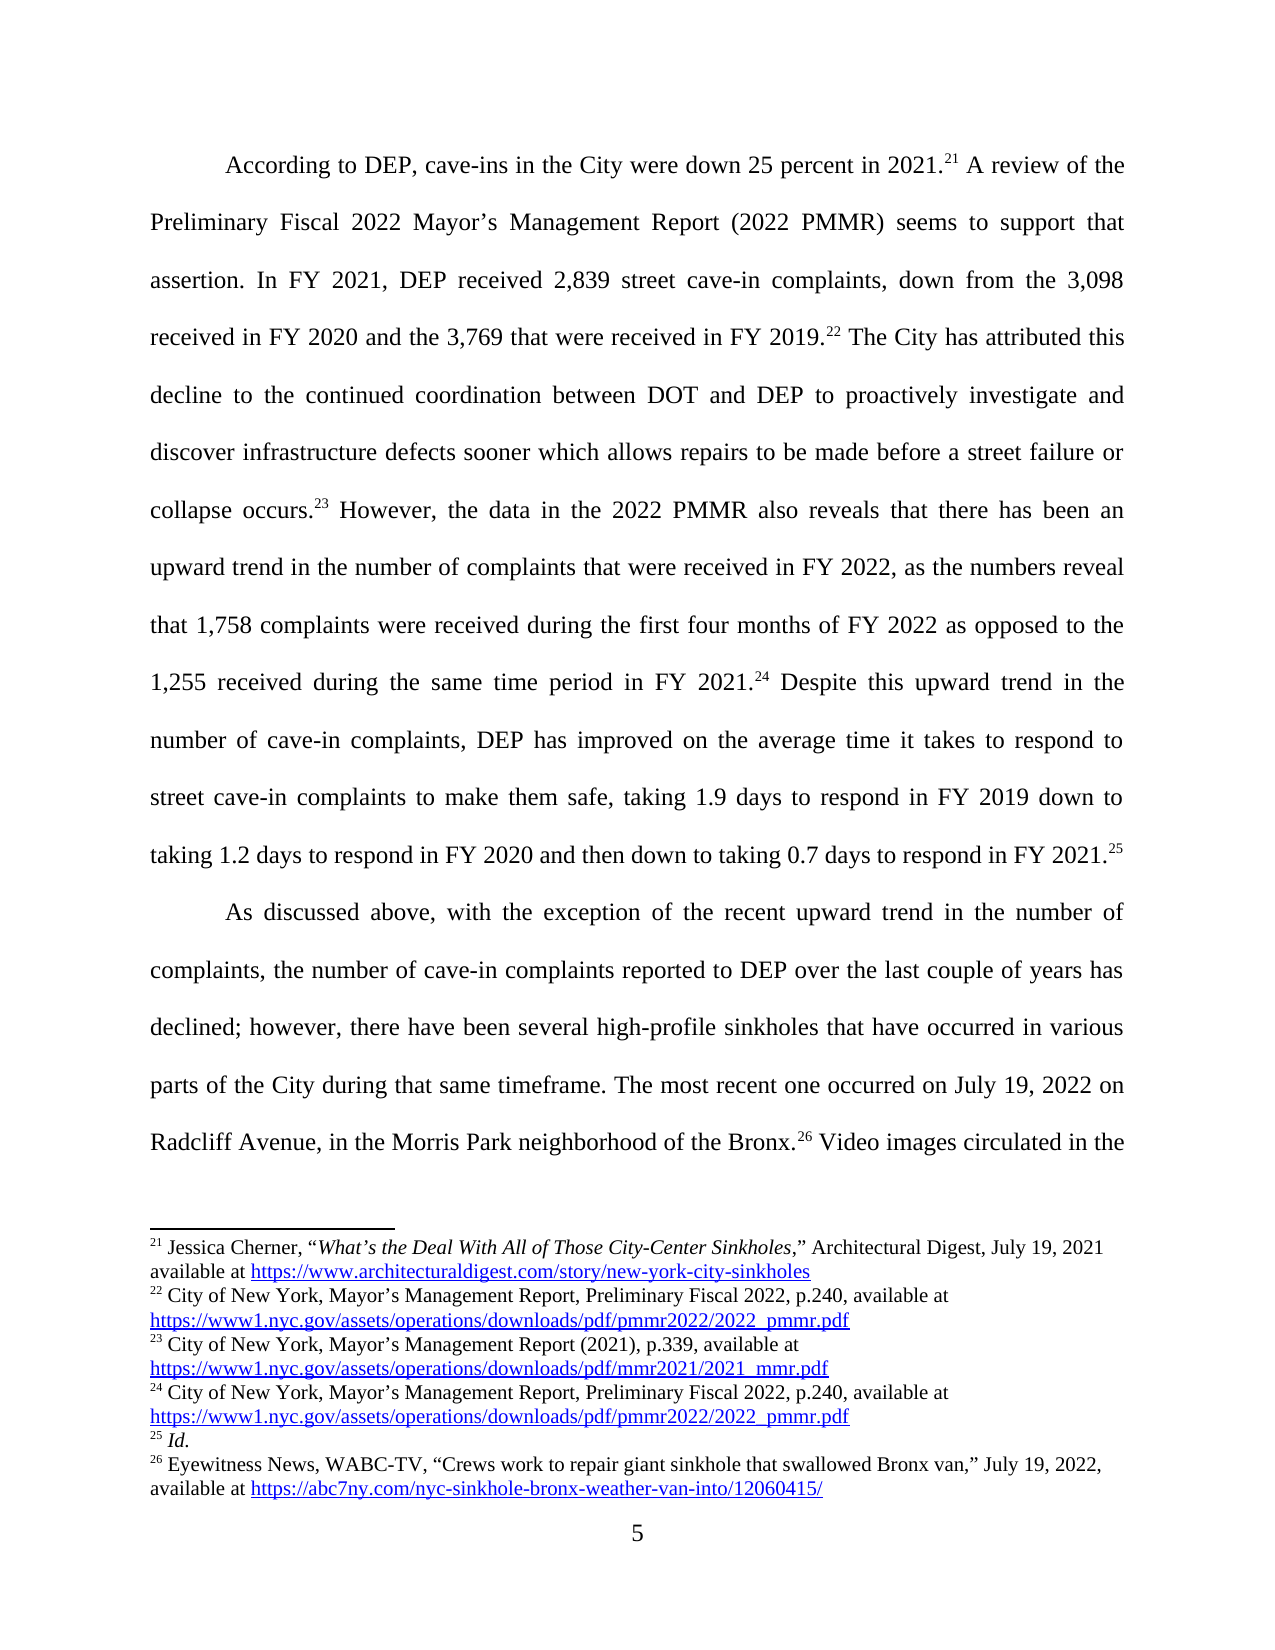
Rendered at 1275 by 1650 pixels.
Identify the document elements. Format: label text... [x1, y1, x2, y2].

text According to DEP, cave-ins in the City were down 25 percent in 2021. A review of the Preliminary Fiscal 2022 Mayor’s Management Report (2022 PMMR) seems to support that assertion. In FY 2021, DEP received 2,839 street cave-in complaints, down from the 3,098 received in FY 2020 and the 3,769 that were received in FY 2019. The City has attributed this decline to the continued coordination between DOT and DEP to proactively investigate and discover infrastructure defects sooner which allows repairs to be made before a street failure or collapse occurs. However, the data in the 2022 PMMR also reveals that there has been an upward trend in the number of complaints that were received in FY 2022, as the numbers reveal that 1,758 complaints were received during the first four months of FY 2022 as opposed to the 1,255 received during the same time period in FY 2021. Despite this upward trend in the number of cave-in complaints, DEP has improved on the average time it takes to respond to street cave-in complaints to make them safe, taking 1.9 days to respond in FY 2019 down to taking 1.2 days to respond in FY 2020 and then down to taking 0.7 days to respond in FY 2021. [150, 150, 1125, 869]
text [150, 897, 1125, 1156]
